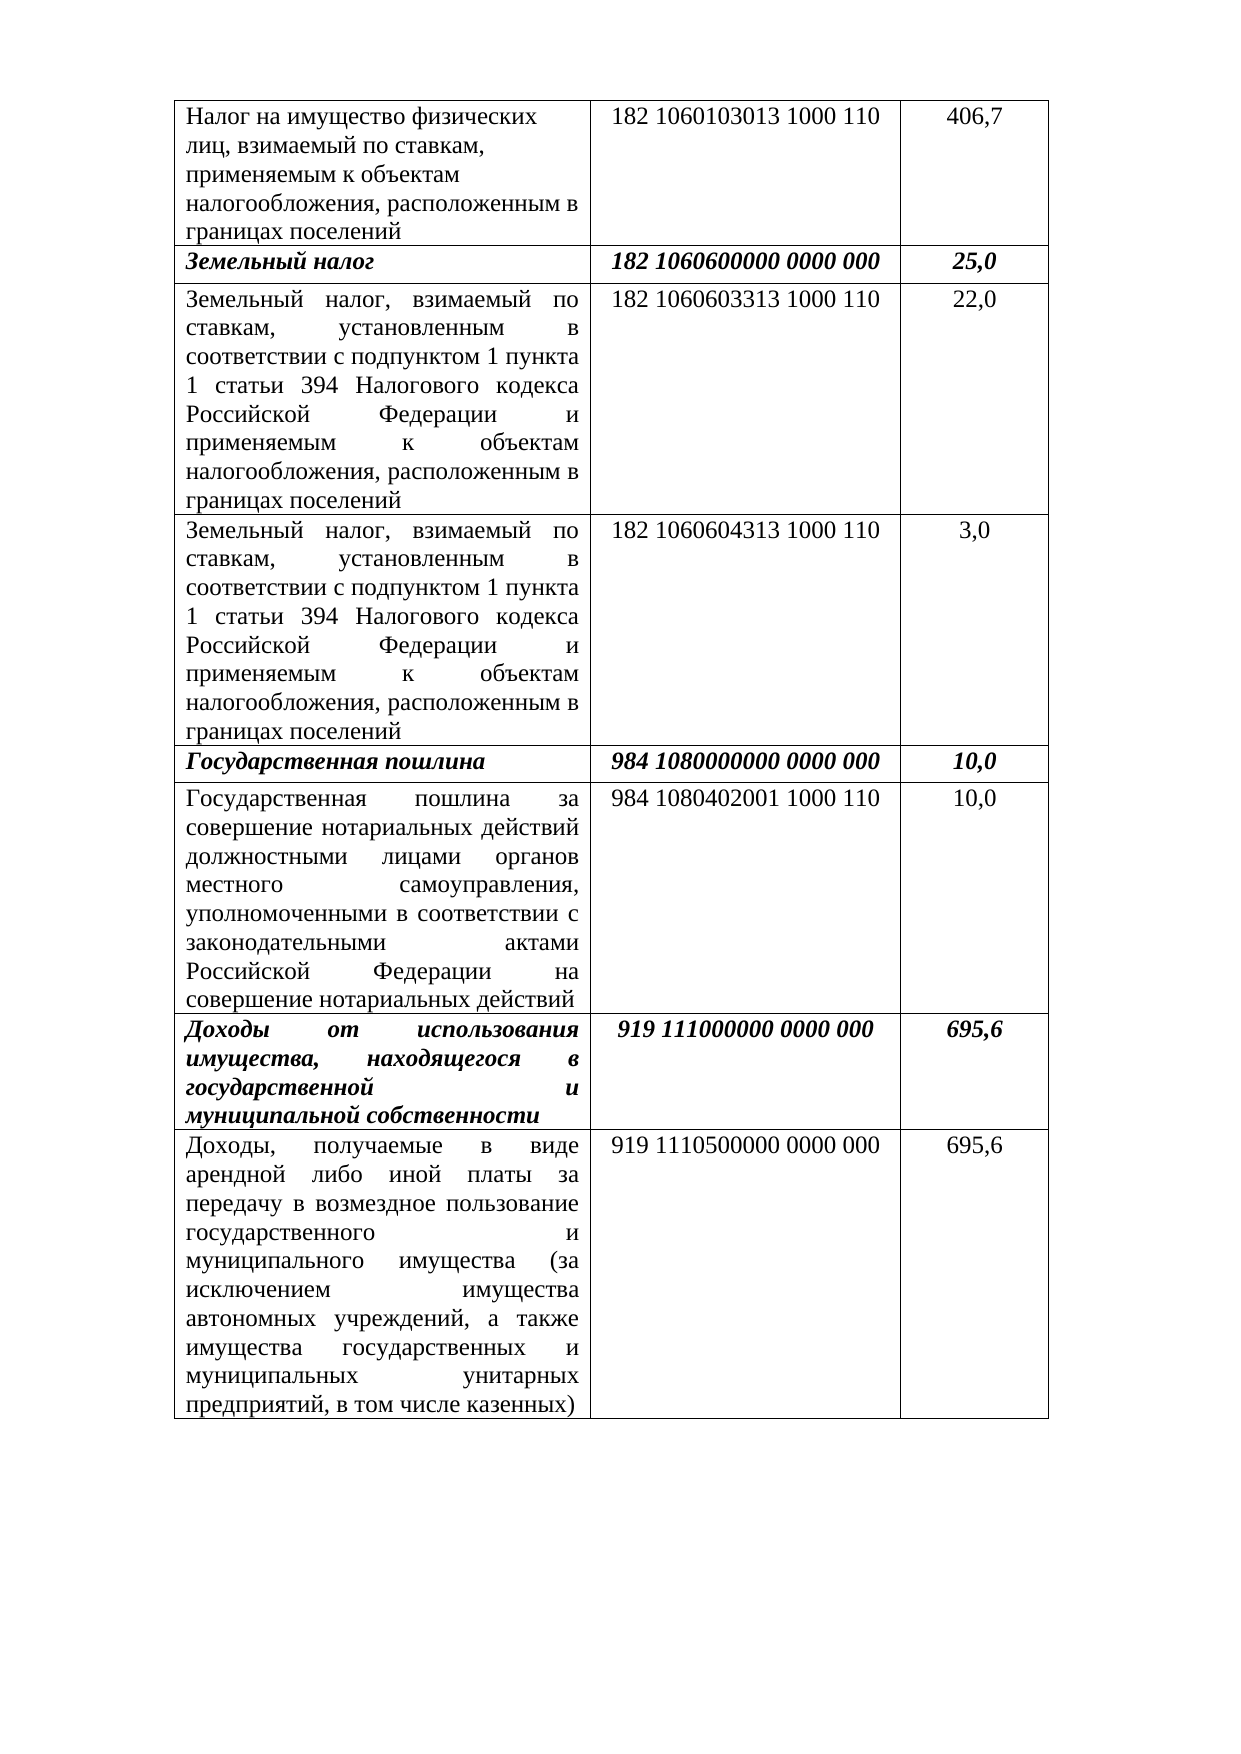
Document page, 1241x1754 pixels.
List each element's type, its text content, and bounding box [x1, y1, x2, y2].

table_cell 984 1080402001 1000 110 [591, 783, 900, 1013]
table_cell 3,0 [901, 515, 1048, 745]
table_cell 695,6 [901, 1130, 1048, 1418]
table_cell 25,0 [901, 246, 1048, 283]
table_cell 984 1080000000 0000 000 [591, 746, 900, 782]
table_cell 919 111000000 0000 000 [591, 1014, 900, 1129]
table_cell 182 1060604313 1000 110 [591, 515, 900, 745]
table_cell 182 1060103013 1000 110 [591, 101, 900, 245]
table_cell Земельный налог [175, 246, 590, 283]
table_cell 919 1110500000 0000 000 [591, 1130, 900, 1418]
table_cell 182 1060603313 1000 110 [591, 284, 900, 514]
table_cell 695,6 [901, 1014, 1048, 1129]
table_cell 10,0 [901, 746, 1048, 782]
table_cell Государственная пошлина за совершение нотариальных действий должностными лицами органов местного самоуправления, уполномоченными в соответствии с законодательными актами Российской Федерации на совершение нотариальных действий [175, 783, 590, 1013]
table_cell 10,0 [901, 783, 1048, 1013]
table_cell Земельный налог, взимаемый по ставкам, установленным в соответствии с подпунктом 1 пункта 1 статьи 394 Налогового кодекса Российской Федерации и применяемым к объектам налогообложения, расположенным в границах поселений [175, 284, 590, 514]
table_cell Доходы, получаемые в виде арендной либо иной платы за передачу в возмездное пользование государственного и муниципального имущества (за исключением имущества автономных учреждений, а также имущества государственных и муниципальных унитарных предприятий, в том числе казенных) [175, 1130, 590, 1418]
table_cell Государственная пошлина [175, 746, 590, 782]
table_cell 22,0 [901, 284, 1048, 514]
table_cell 406,7 [901, 101, 1048, 245]
table_cell Доходы от использования имущества, находящегося в государственной и муниципальной собственности [175, 1014, 590, 1129]
table_cell 182 1060600000 0000 000 [591, 246, 900, 283]
table_cell Налог на имущество физических лиц, взимаемый по ставкам, применяемым к объектам налогообложения, расположенным в границах поселений [175, 101, 590, 245]
table_cell Земельный налог, взимаемый по ставкам, установленным в соответствии с подпунктом 1 пункта 1 статьи 394 Налогового кодекса Российской Федерации и применяемым к объектам налогообложения, расположенным в границах поселений [175, 515, 590, 745]
